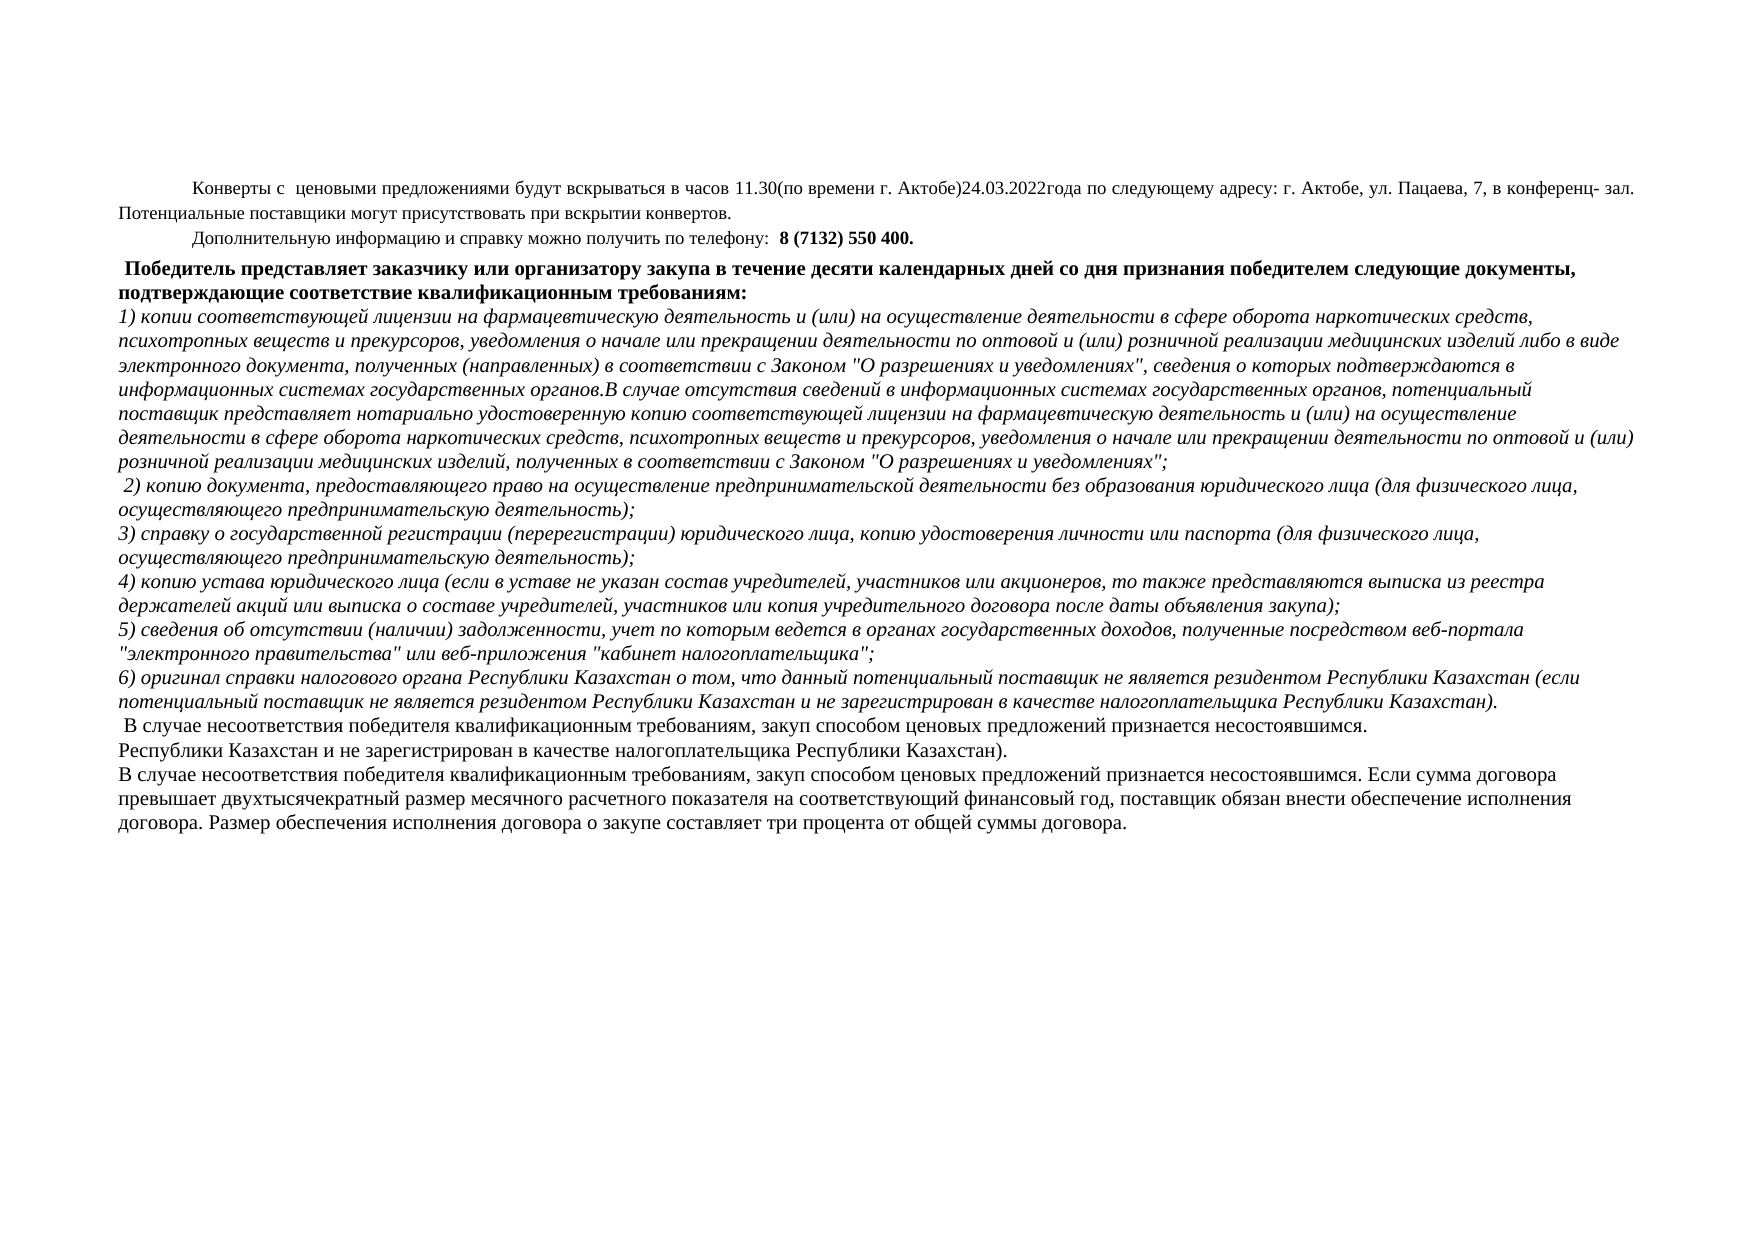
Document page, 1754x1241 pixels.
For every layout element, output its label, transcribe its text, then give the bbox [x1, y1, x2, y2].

text 5) сведения об отсутствии (наличии) задолженности, учет по которым ведется в органах государственных доходов, полученные посредством веб-портала "электронного правительства" или веб-приложения "кабинет налогоплательщика"; [118, 617, 1636, 665]
text 3) справку о государственной регистрации (перерегистрации) юридического лица, копию удостоверения личности или паспорта (для физического лица, осуществляющего предпринимательскую деятельность); [118, 521, 1636, 569]
text В случае несоответствия победителя квалификационным требованиям, закуп способом ценовых предложений признается несостоявшимся. Если сумма договора превышает двухтысячекратный размер месячного расчетного показателя на соответствующий финансовый год, поставщик обязан внести обеспечение исполнения договора. Размер обеспечения исполнения договора о закупе составляет три процента от общей суммы договора. [118, 762, 1636, 834]
text В случае несоответствия победителя квалификационным требованиям, закуп способом ценовых предложений признается несостоявшимся. [118, 713, 1636, 737]
text Победитель представляет заказчику или организатору закупа в течение десяти календарных дней со дня признания победителем следующие документы, подтверждающие соответствие квалификационным требованиям: [118, 252, 1636, 304]
text Дополнительную информацию и справку можно получить по телефону: 8 (7132) 550 400. [118, 227, 1636, 248]
text Республики Казахстан и не зарегистрирован в качестве налогоплательщика Республики Казахстан). [118, 737, 1636, 762]
text Конверты с ценовыми предложениями будут вскрываться в часов 11.30(по времени г. Актобе)24.03.2022года по следующему адресу: г. Актобе, ул. Пацаева, 7, в конференц- зал. Потенциальные поставщики могут присутствовать при вскрытии конвертов. [118, 177, 1636, 223]
text 2) копию документа, предоставляющего право на осуществление предпринимательской деятельности без образования юридического лица (для физического лица, осуществляющего предпринимательскую деятельность); [118, 473, 1636, 521]
text 1) копии соответствующей лицензии на фармацевтическую деятельность и (или) на осуществление деятельности в сфере оборота наркотических средств, психотропных веществ и прекурсоров, уведомления о начале или прекращении деятельности по оптовой и (или) розничной реализации медицинских изделий либо в виде электронного документа, полученных (направленных) в соответствии с Законом "О разрешениях и уведомлениях", сведения о которых подтверждаются в информационных системах государственных органов.В случае отсутствия сведений в информационных системах государственных органов, потенциальный поставщик представляет нотариально удостоверенную копию соответствующей лицензии на фармацевтическую деятельность и (или) на осуществление деятельности в сфере оборота наркотических средств, психотропных веществ и прекурсоров, уведомления о начале или прекращении деятельности по оптовой и (или) розничной реализации медицинских изделий, полученных в соответствии с Законом "О разрешениях и уведомлениях"; [118, 304, 1636, 473]
text 4) копию устава юридического лица (если в уставе не указан состав учредителей, участников или акционеров, то также представляются выписка из реестра держателей акций или выписка о составе учредителей, участников или копия учредительного договора после даты объявления закупа); [118, 569, 1636, 617]
text 6) оригинал справки налогового органа Республики Казахстан о том, что данный потенциальный поставщик не является резидентом Республики Казахстан (если потенциальный поставщик не является резидентом Республики Казахстан и не зарегистрирован в качестве налогоплательщика Республики Казахстан). [118, 665, 1636, 713]
